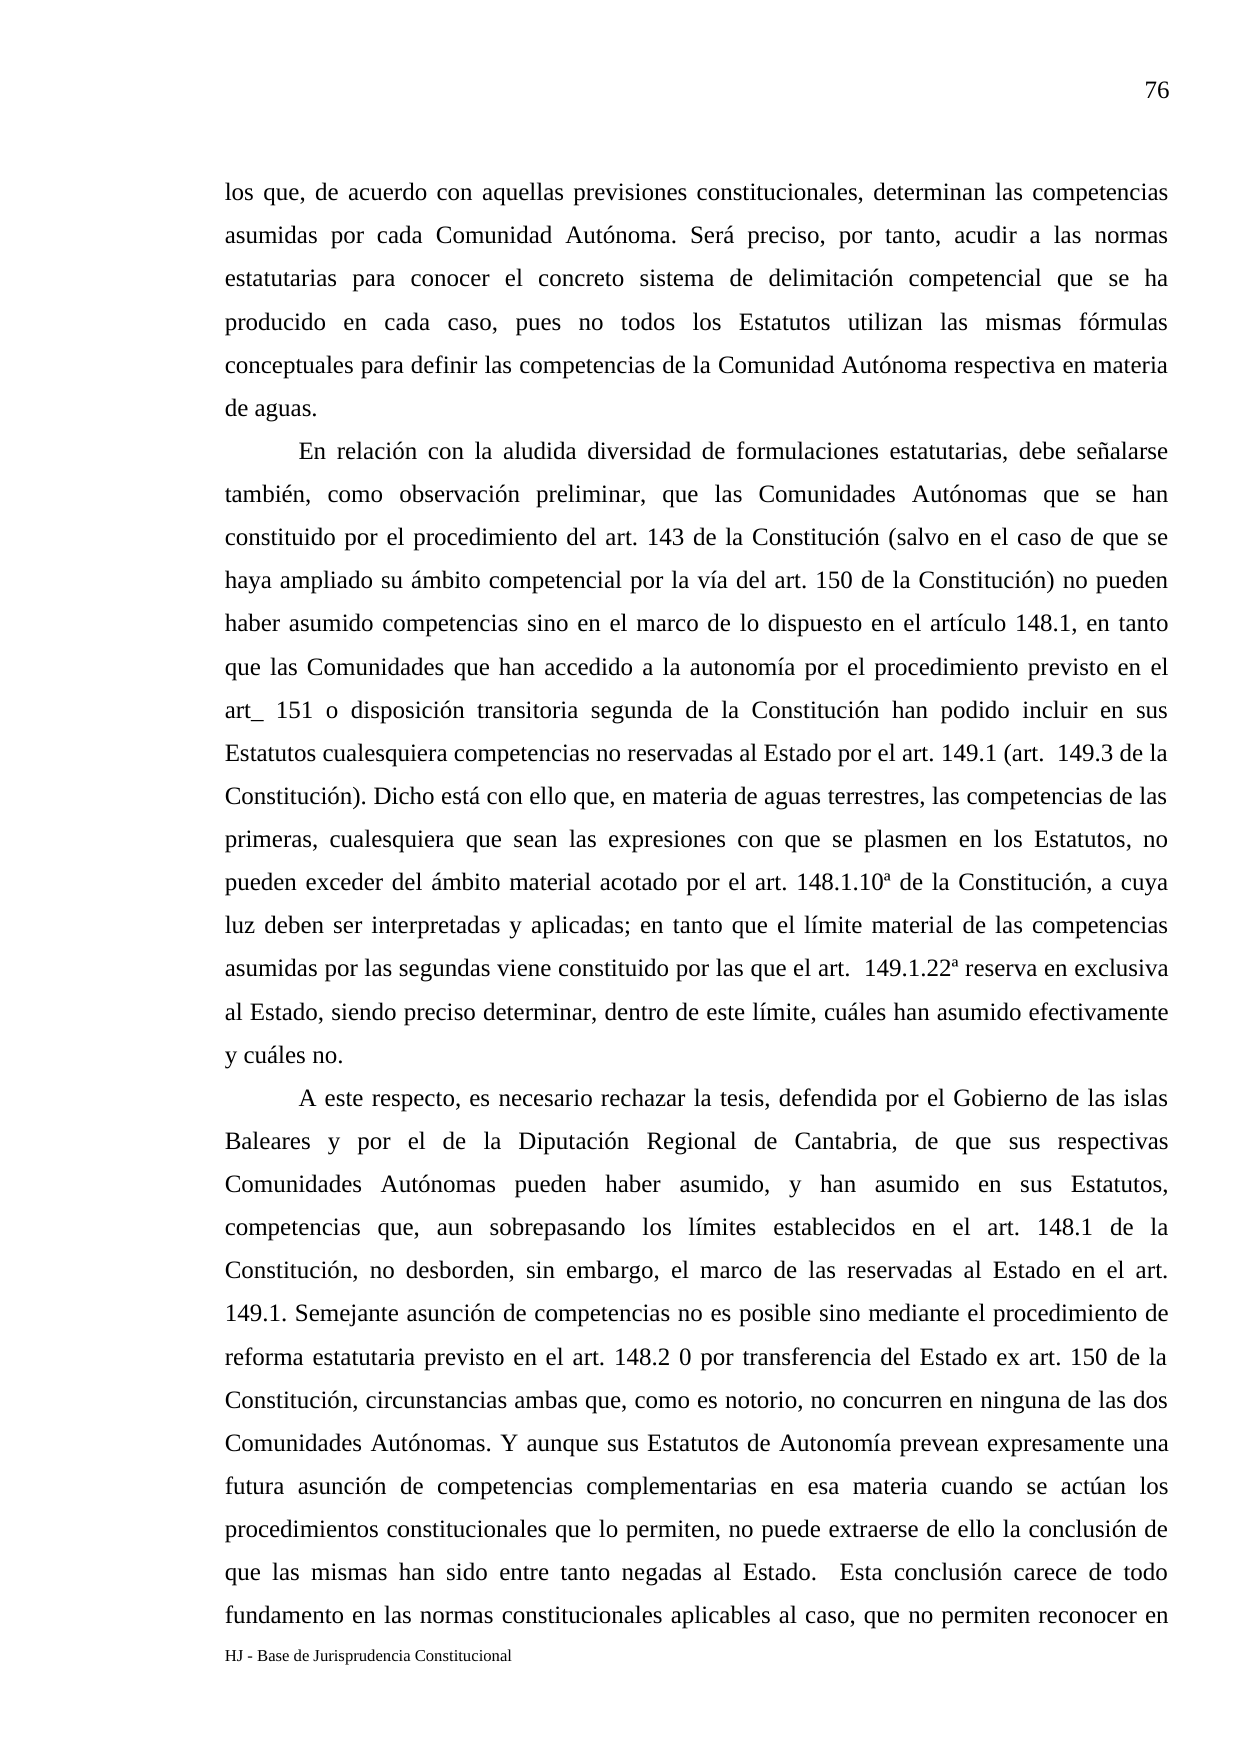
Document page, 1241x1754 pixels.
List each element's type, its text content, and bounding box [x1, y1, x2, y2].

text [224, 177, 1169, 422]
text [224, 1083, 1169, 1629]
text En relación con la aludida diversidad de formulaciones estatutarias, debe señalarse también, como observación preliminar, que las Comunidades Autónomas que se han constituido por el procedimiento del art. 143 de la Constitución (salvo en el caso de que se haya ampliado su ámbito competencial por la vía del art. 150 de la Constitución) no pueden haber asumido competencias sino en el marco de lo dispuesto en el artículo 148.1, en tanto que las Comunidades que han accedido a la autonomía por el procedimiento previsto en el art_ 151 o disposición transitoria segunda de la Constitución han podido incluir en sus Estatutos cualesquiera competencias no reservadas al Estado por el art. 149.1 (art. 149.3 de la Constitución). Dicho está con ello que, en materia de aguas terrestres, las competencias de las primeras, cualesquiera que sean las expresiones con que se plasmen en los Estatutos, no pueden exceder del ámbito material acotado por el art. 148.1.10ª de la Constitución, a cuya luz deben ser interpretadas y aplicadas; en tanto que el límite material de las competencias asumidas por las segundas viene constituido por las que el art. 149.1.22ª reserva en exclusiva al Estado, siendo preciso determinar, dentro de este límite, cuáles han asumido efectivamente y cuáles no. [224, 436, 1169, 1068]
